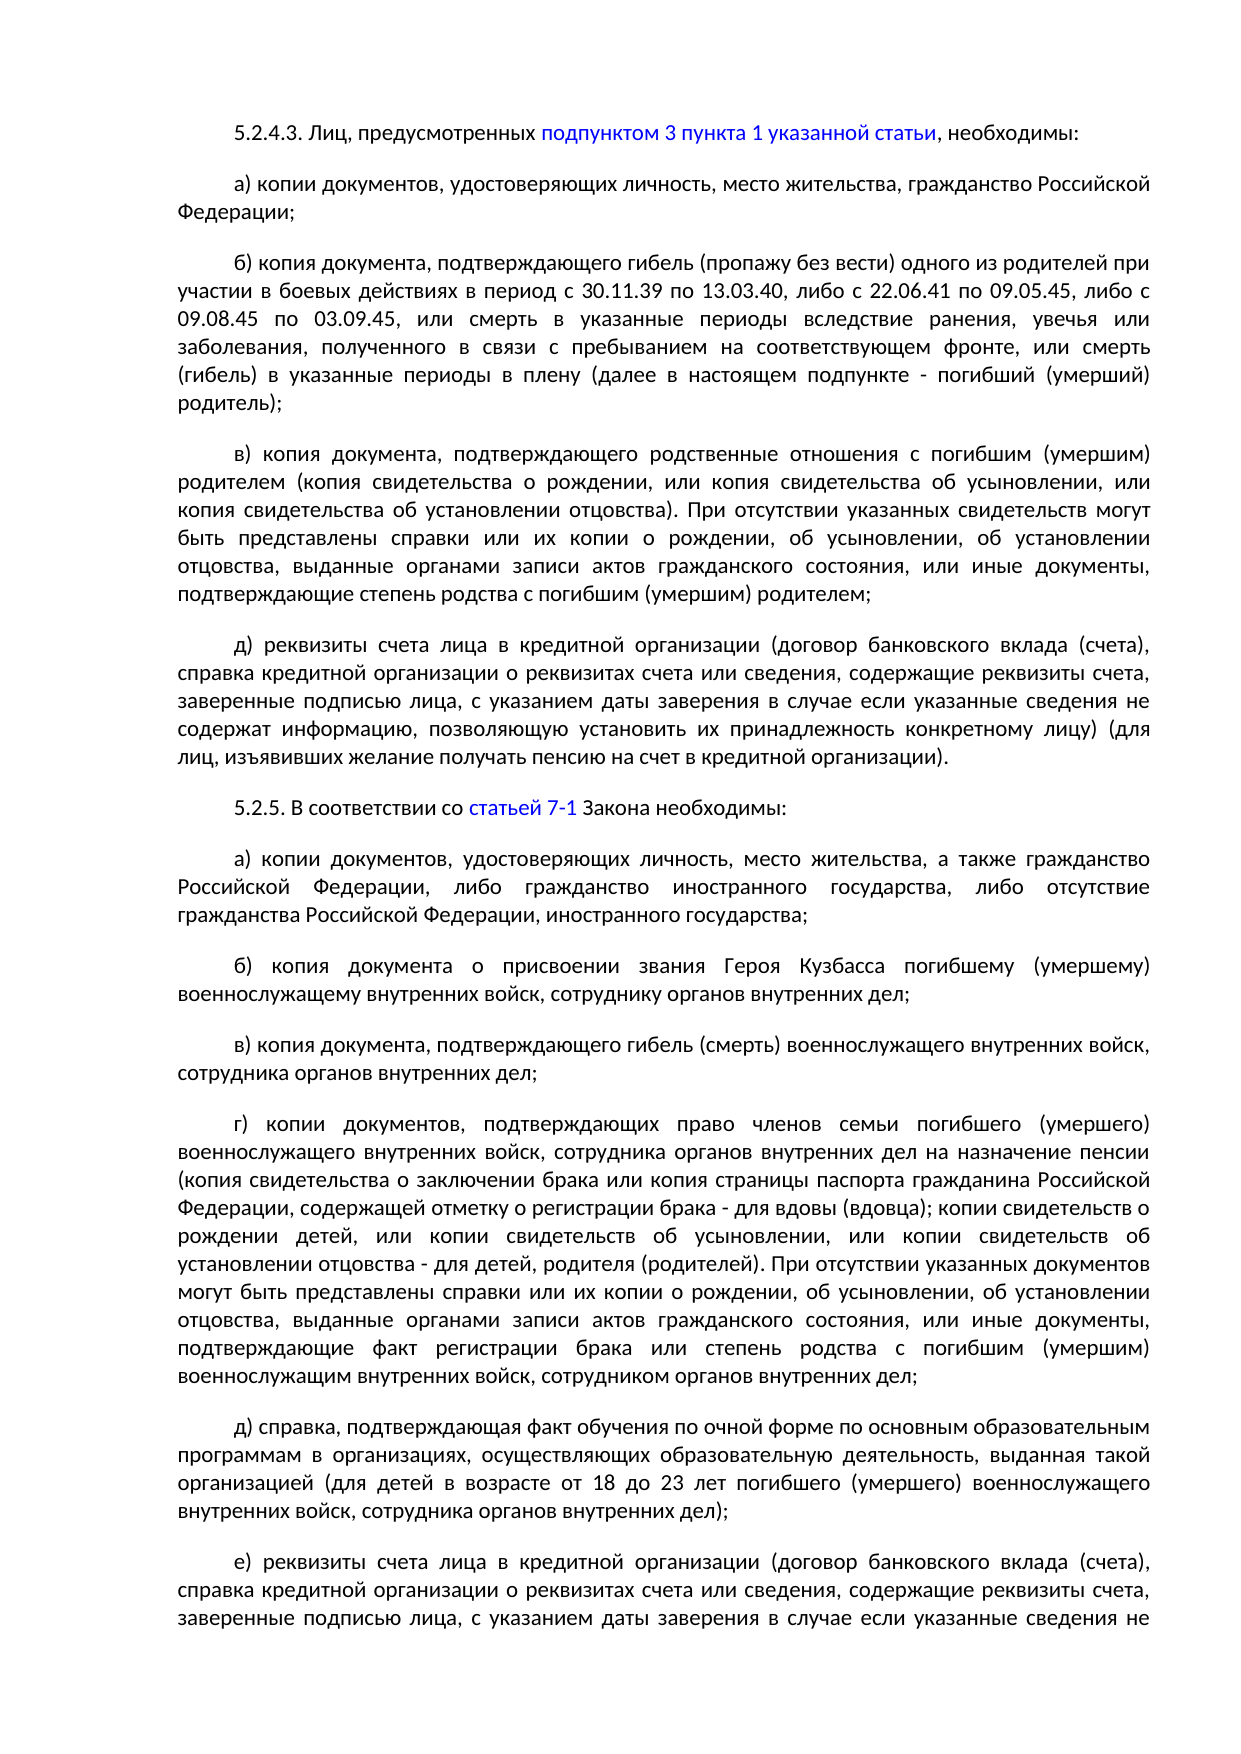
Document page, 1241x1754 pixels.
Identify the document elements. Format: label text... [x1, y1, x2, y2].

text в) копия документа, подтверждающего гибель (смерть) военнослужащего внутренних войск, сотрудника органов внутренних дел; [177, 1030, 1152, 1086]
text а) копии документов, удостоверяющих личность, место жительства, гражданство Российской Федерации; [177, 169, 1152, 225]
text 5.2.5. В соответствии со статьей 7-1 Закона необходимы: [177, 793, 1152, 821]
text б) копия документа, подтверждающего гибель (пропажу без вести) одного из родителей при участии в боевых действиях в период с 30.11.39 по 13.03.40, либо с 22.06.41 по 09.05.45, либо с 09.08.45 по 03.09.45, или смерть в указанные периоды вследствие ранения, увечья или заболевания, полученного в связи с пребыванием на соответствующем фронте, или смерть (гибель) в указанные периоды в плену (далее в настоящем подпункте - погибший (умерший) родитель); [177, 248, 1152, 416]
text д) справка, подтверждающая факт обучения по очной форме по основным образовательным программам в организациях, осуществляющих образовательную деятельность, выданная такой организацией (для детей в возрасте от 18 до 23 лет погибшего (умершего) военнослужащего внутренних войск, сотрудника органов внутренних дел); [177, 1412, 1152, 1524]
text 5.2.4.3. Лиц, предусмотренных подпунктом 3 пункта 1 указанной статьи, необходимы: [177, 118, 1152, 146]
text в) копия документа, подтверждающего родственные отношения с погибшим (умершим) родителем (копия свидетельства о рождении, или копия свидетельства об усыновлении, или копия свидетельства об установлении отцовства). При отсутствии указанных свидетельств могут быть представлены справки или их копии о рождении, об усыновлении, об установлении отцовства, выданные органами записи актов гражданского состояния, или иные документы, подтверждающие степень родства с погибшим (умершим) родителем; [177, 439, 1152, 607]
text а) копии документов, удостоверяющих личность, место жительства, а также гражданство Российской Федерации, либо гражданство иностранного государства, либо отсутствие гражданства Российской Федерации, иностранного государства; [177, 844, 1152, 928]
text б) копия документа о присвоении звания Героя Кузбасса погибшему (умершему) военнослужащему внутренних войск, сотруднику органов внутренних дел; [177, 951, 1152, 1007]
text д) реквизиты счета лица в кредитной организации (договор банковского вклада (счета), справка кредитной организации о реквизитах счета или сведения, содержащие реквизиты счета, заверенные подписью лица, с указанием даты заверения в случае если указанные сведения не содержат информацию, позволяющую установить их принадлежность конкретному лицу) (для лиц, изъявивших желание получать пенсию на счет в кредитной организации). [177, 630, 1152, 770]
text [177, 1547, 1152, 1631]
text г) копии документов, подтверждающих право членов семьи погибшего (умершего) военнослужащего внутренних войск, сотрудника органов внутренних дел на назначение пенсии (копия свидетельства о заключении брака или копия страницы паспорта гражданина Российской Федерации, содержащей отметку о регистрации брака - для вдовы (вдовца); копии свидетельств о рождении детей, или копии свидетельств об усыновлении, или копии свидетельств об установлении отцовства - для детей, родителя (родителей). При отсутствии указанных документов могут быть представлены справки или их копии о рождении, об усыновлении, об установлении отцовства, выданные органами записи актов гражданского состояния, или иные документы, подтверждающие факт регистрации брака или степень родства с погибшим (умершим) военнослужащим внутренних войск, сотрудником органов внутренних дел; [177, 1109, 1152, 1389]
